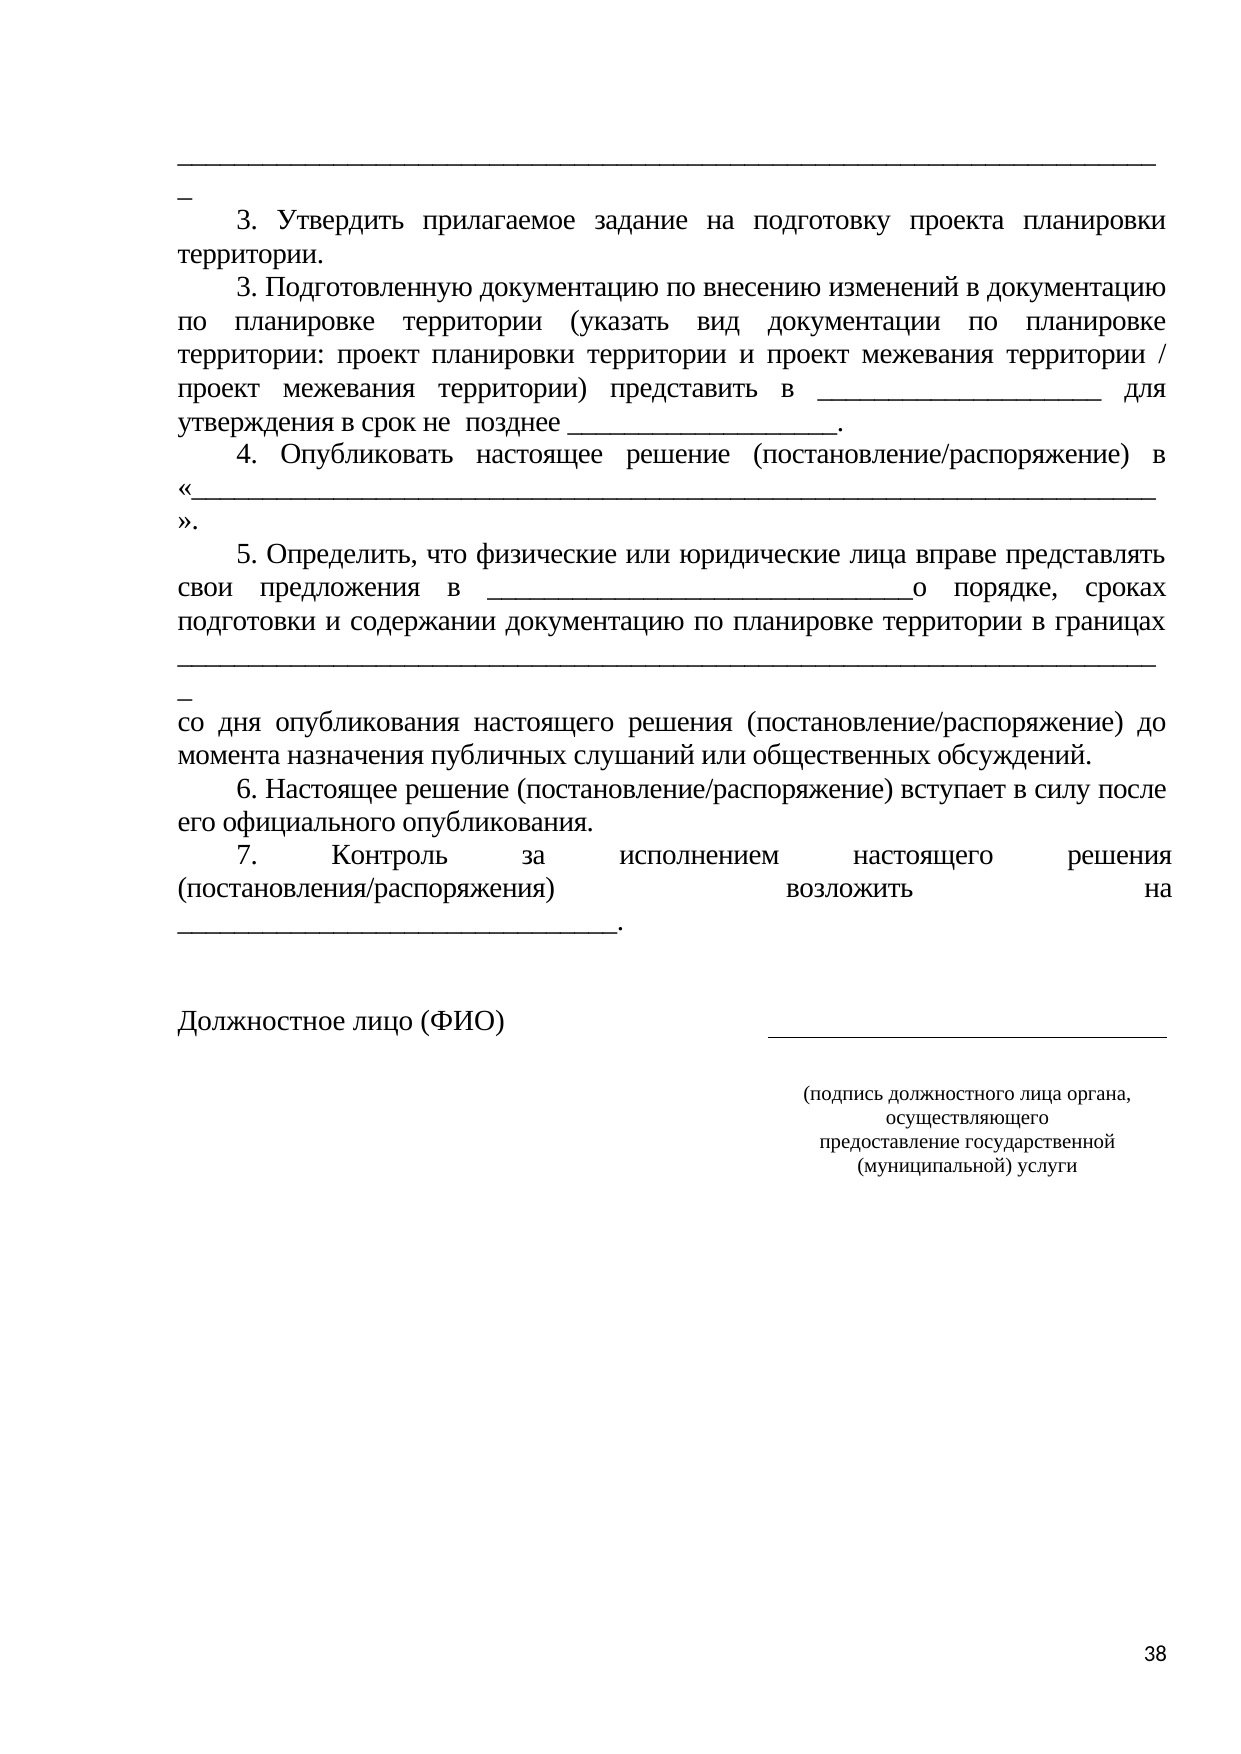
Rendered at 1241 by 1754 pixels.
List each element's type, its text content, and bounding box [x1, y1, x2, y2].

text 4. Опубликовать настоящее решение (постановление/распоряжение) в «____________________________________________________________________». [177, 437, 1167, 536]
text (подпись должностного лица органа, осуществляющего [768, 1061, 1167, 1109]
text 7. Контроль за исполнением настоящего решения (постановления/распоряжения) возложить на _______________________________. [177, 838, 1172, 936]
text 3. Утвердить прилагаемое задание на подготовку проекта планировки территории. [177, 202, 1167, 269]
text со дня опубликования настоящего решения (постановление/распоряжение) до момента назначения публичных слушаний или общественных обсуждений. [177, 704, 1167, 771]
text 5. Определить, что физические или юридические лица вправе представлять свои предложения в ______________________________о порядке, сроках подготовки и содержании документацию по планировке территории в границах ______________________________________________________________________ [177, 536, 1167, 704]
text Должностное лицо (ФИО) [177, 1003, 1167, 1037]
text 6. Настоящее решение (постановление/распоряжение) вступает в силу после его официального опубликования. [177, 771, 1167, 838]
text предоставление государственной [768, 1109, 1167, 1133]
text ______________________________________________________________________ [177, 135, 1167, 202]
text 3. Подготовленную документацию по внесению изменений в документацию по планировке территории (указать вид документации по планировке территории: проект планировки территории и проект межевания территории / проект межевания территории) представить в ____________________ для утверждения в срок не позднее ___________________. [177, 269, 1167, 437]
text (муниципальной) услуги [768, 1133, 1167, 1177]
